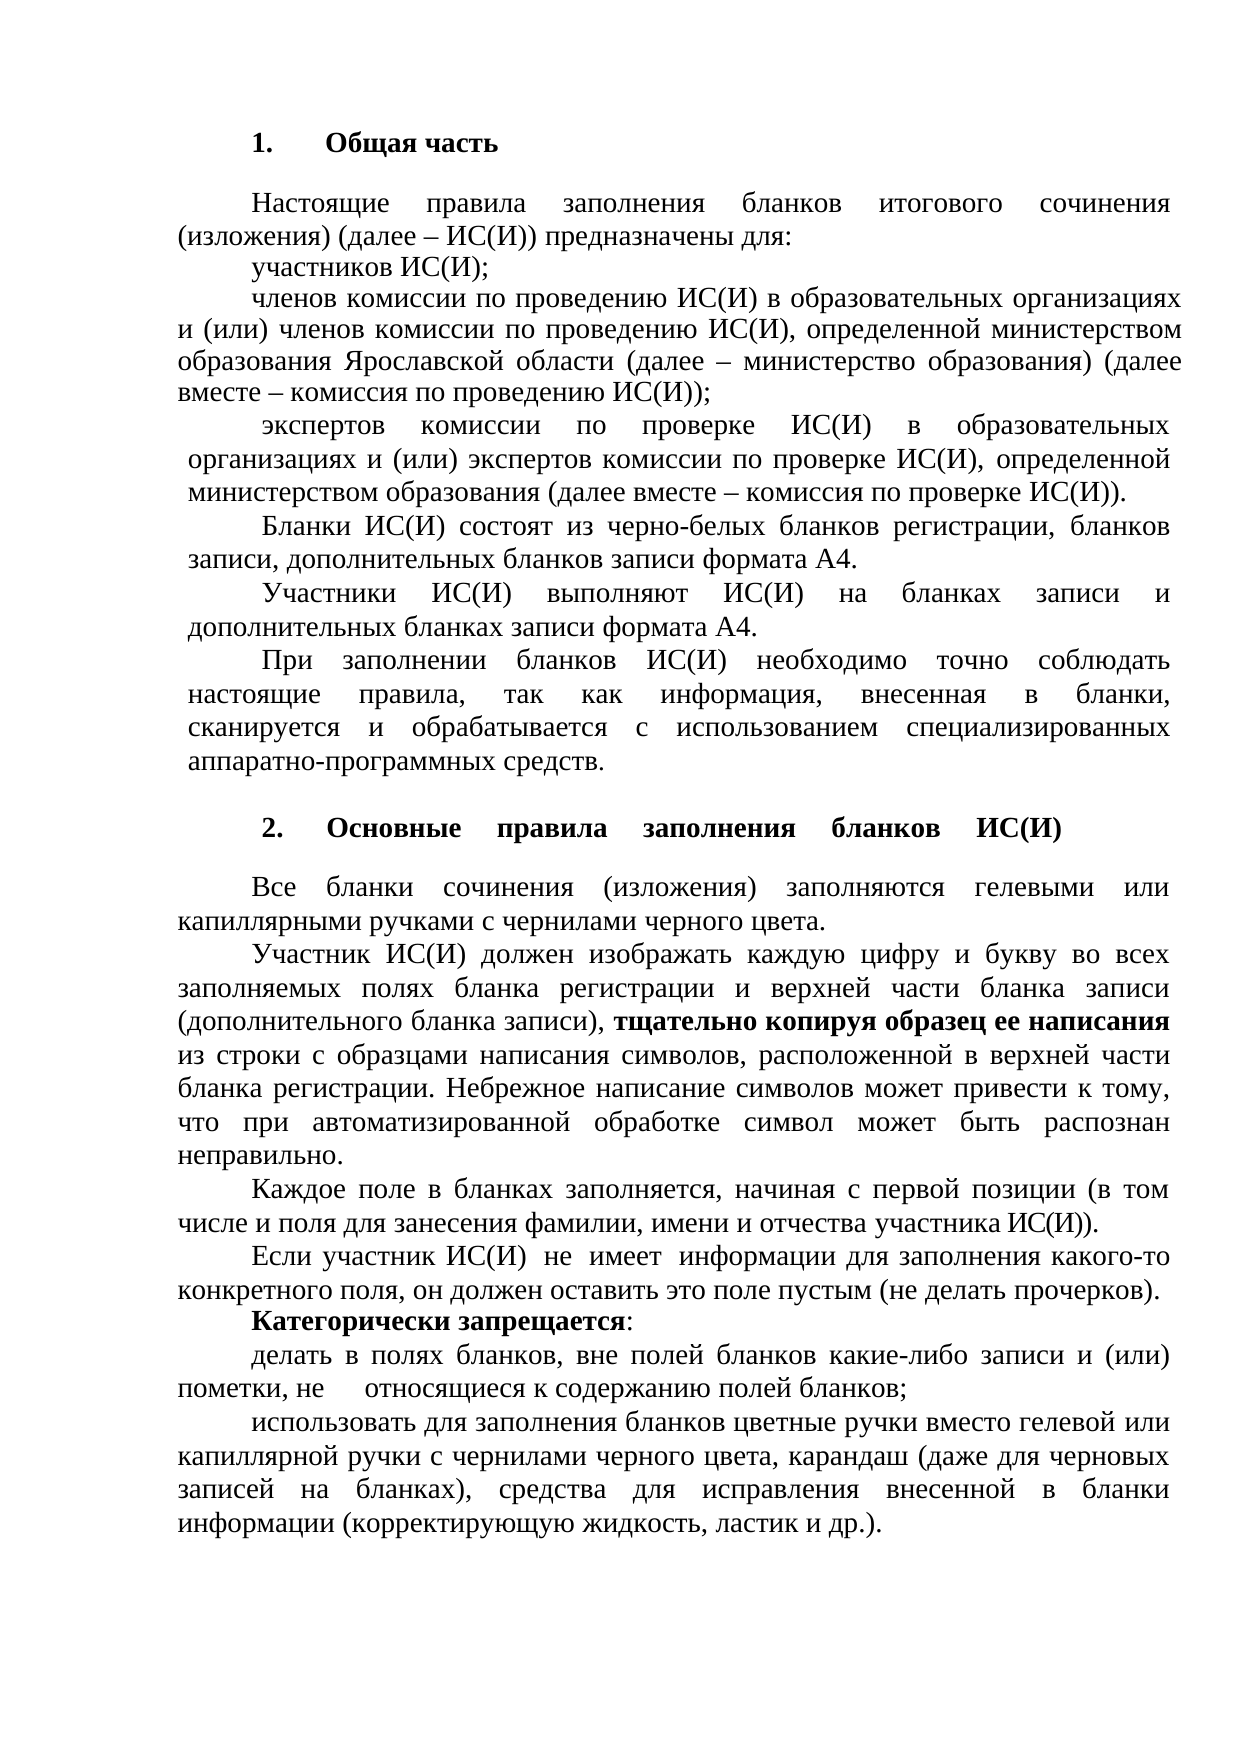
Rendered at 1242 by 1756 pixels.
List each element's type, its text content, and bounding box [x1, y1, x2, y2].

text Каждое поле в бланках заполняется, начиная с первой позиции (в том числе и поля для занесения фамилии, имени и отчества участника ИС(И)). [177, 1171, 1170, 1238]
text Категорически запрещается: [177, 1306, 1183, 1337]
text Бланки ИС(И) состоят из черно-белых бланков регистрации, бланков записи, дополнительных бланков записи формата А4. [188, 508, 1170, 575]
text При заполнении бланков ИС(И) необходимо точно соблюдать настоящие правила, так как информация, внесенная в бланки, сканируется и обрабатывается с использованием специализированных аппаратно-программных средств. [188, 642, 1170, 776]
text Если участник ИС(И) не имеет информации для заполнения какого-то конкретного поля, он должен оставить это поле пустым (не делать прочерков). [177, 1238, 1171, 1305]
text делать в полях бланков, вне полей бланков какие-либо записи и (или) пометки, не относящиеся к содержанию полей бланков; [177, 1337, 1171, 1404]
text членов комиссии по проведению ИС(И) в образовательных организациях и (или) членов комиссии по проведению ИС(И), определенной министерством образования Ярославской области (далее – министерство образования) (далее вместе – комиссия по проведению ИС(И)); [177, 283, 1183, 407]
text Настоящие правила заполнения бланков итогового сочинения (изложения) (далее – ИС(И)) предназначены для: [177, 185, 1170, 252]
text Все бланки сочинения (изложения) заполняются гелевыми или капиллярными ручками с чернилами черного цвета. [177, 869, 1170, 936]
text Участник ИС(И) должен изображать каждую цифру и букву во всех заполняемых полях бланка регистрации и верхней части бланка записи (дополнительного бланка записи), тщательно копируя образец ее написания из строки с образцами написания символов, расположенной в верхней части бланка регистрации. Небрежное написание символов может привести к тому, что при автоматизированной обработке символ может быть распознан неправильно. [177, 936, 1171, 1171]
text использовать для заполнения бланков цветные ручки вместо гелевой или капиллярной ручки с чернилами черного цвета, карандаш (даже для черновых записей на бланках), средства для исправления внесенной в бланки информации (корректирующую жидкость, ластик и др.). [177, 1404, 1170, 1538]
list Основные правила заполнения бланков ИС(И) [188, 810, 1171, 844]
text экспертов комиссии по проверке ИС(И) в образовательных организациях и (или) экспертов комиссии по проверке ИС(И), определенной министерством образования (далее вместе – комиссия по проверке ИС(И)). [188, 407, 1171, 508]
text Участники ИС(И) выполняют ИС(И) на бланках записи и дополнительных бланках записи формата А4. [188, 575, 1170, 642]
text участников ИС(И); [177, 252, 1183, 283]
list Общая часть [251, 125, 1183, 159]
